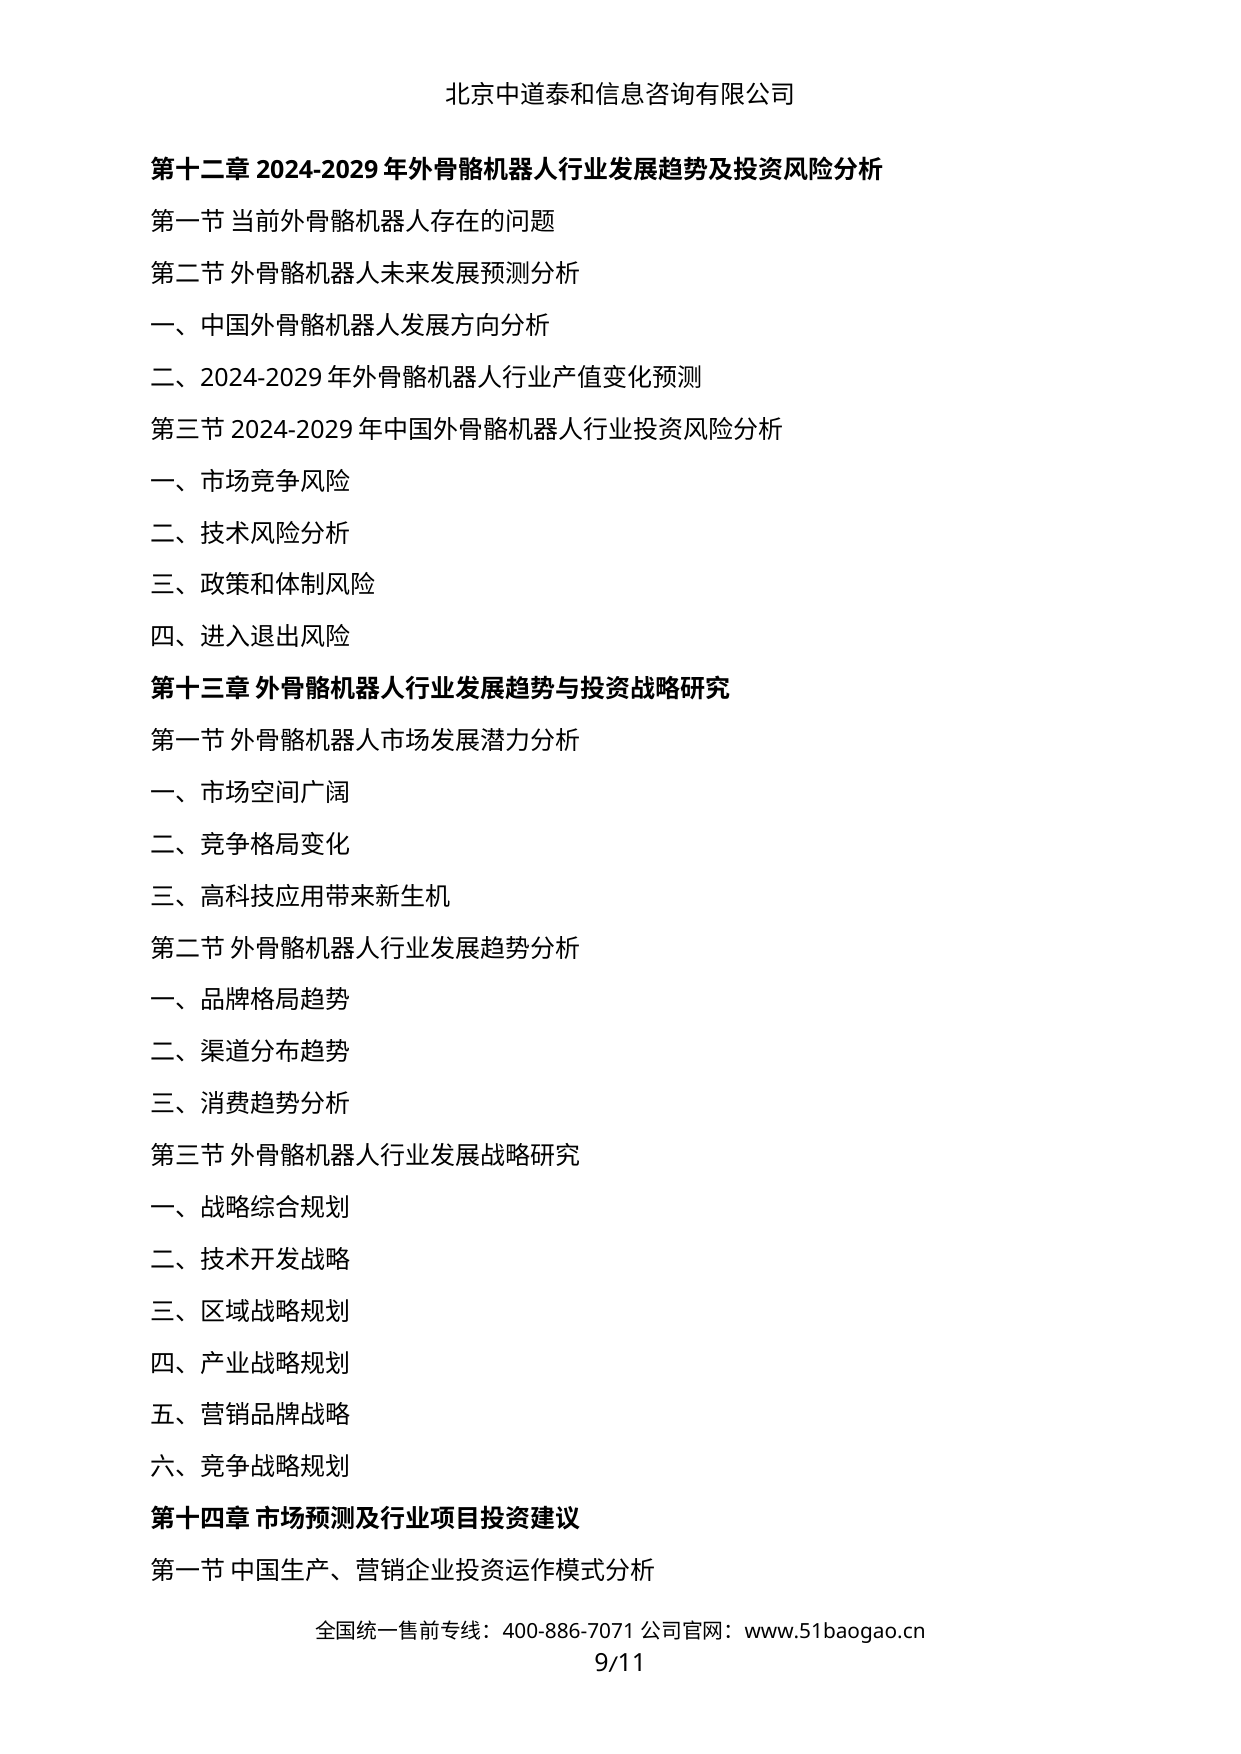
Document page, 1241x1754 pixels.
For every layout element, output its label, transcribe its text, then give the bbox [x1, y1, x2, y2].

text 第一节 中国生产、营销企业投资运作模式分析 [150, 1551, 1090, 1587]
text 第三节 外骨骼机器人行业发展战略研究 [150, 1136, 1090, 1172]
text 二、渠道分布趋势 [150, 1032, 1090, 1068]
text 一、中国外骨骼机器人发展方向分析 [150, 306, 1090, 342]
text 一、市场竞争风险 [150, 461, 1090, 497]
text 三、高科技应用带来新生机 [150, 876, 1090, 912]
text 三、区域战略规划 [150, 1291, 1090, 1327]
text 第一节 外骨骼机器人市场发展潜力分析 [150, 721, 1090, 757]
text 第一节 当前外骨骼机器人存在的问题 [150, 202, 1090, 238]
text 六、竞争战略规划 [150, 1447, 1090, 1483]
text 一、市场空间广阔 [150, 772, 1090, 809]
text 二、2024-2029年外骨骼机器人行业产值变化预测 [150, 357, 1090, 394]
text 第二节 外骨骼机器人未来发展预测分析 [150, 254, 1090, 290]
text 五、营销品牌战略 [150, 1395, 1090, 1431]
text 第十四章 市场预测及行业项目投资建议 [150, 1499, 1090, 1535]
text 一、战略综合规划 [150, 1187, 1090, 1224]
text 第十三章 外骨骼机器人行业发展趋势与投资战略研究 [150, 669, 1090, 705]
text 四、进入退出风险 [150, 617, 1090, 653]
text 第三节 2024-2029年中国外骨骼机器人行业投资风险分析 [150, 409, 1090, 446]
text 二、竞争格局变化 [150, 824, 1090, 861]
text 二、技术风险分析 [150, 513, 1090, 549]
text 一、品牌格局趋势 [150, 980, 1090, 1016]
text 第十二章 2024-2029年外骨骼机器人行业发展趋势及投资风险分析 [150, 150, 1090, 186]
text 四、产业战略规划 [150, 1343, 1090, 1379]
text 二、技术开发战略 [150, 1239, 1090, 1276]
text 三、消费趋势分析 [150, 1084, 1090, 1120]
text 第二节 外骨骼机器人行业发展趋势分析 [150, 928, 1090, 964]
text 三、政策和体制风险 [150, 565, 1090, 601]
